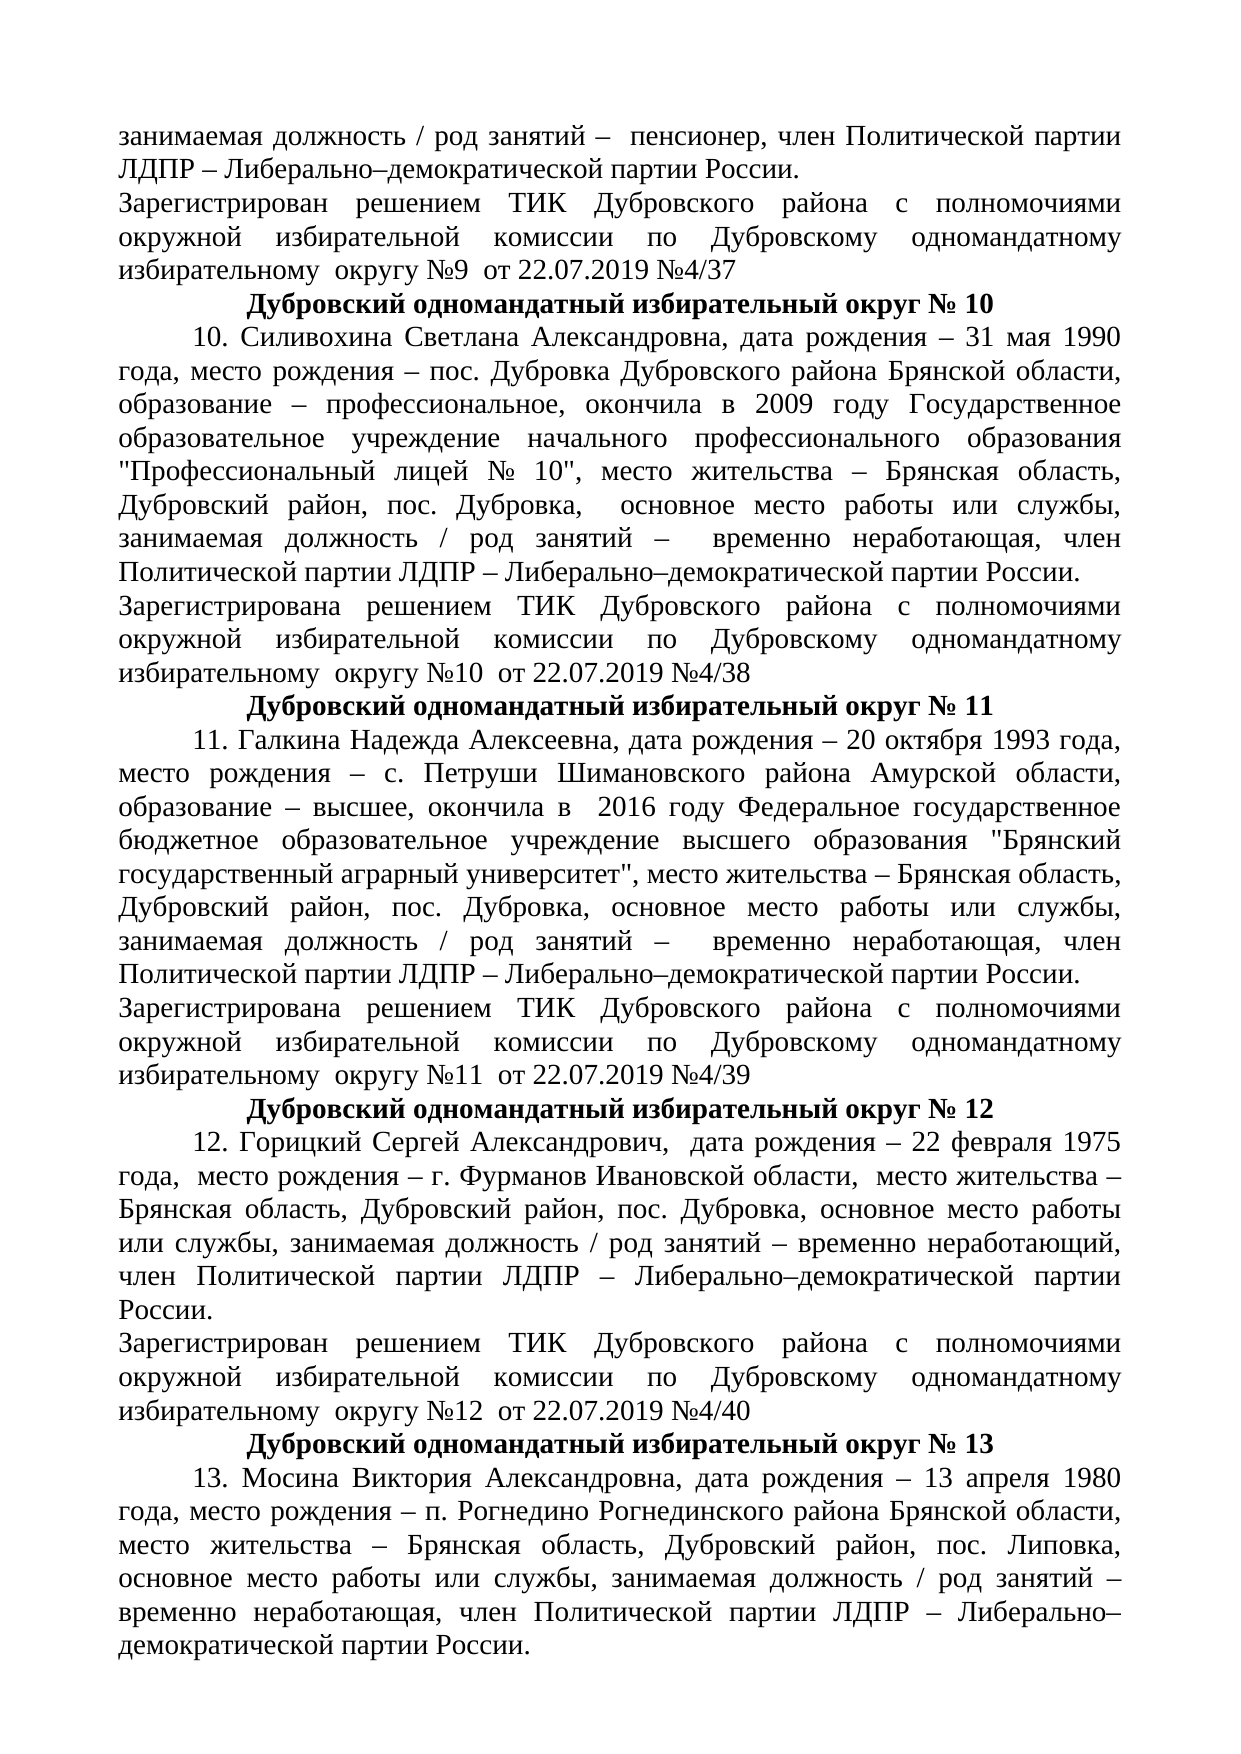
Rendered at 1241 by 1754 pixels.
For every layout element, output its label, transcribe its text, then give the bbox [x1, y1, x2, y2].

text Зарегистрирован решением ТИК Дубровского района с полномочиями окружной избирательной комиссии по Дубровскому одномандатному избирательному округу №9 от 22.07.2019 №4/37 [118, 185, 1122, 286]
text 12. Горицкий Сергей Александрович, дата рождения – 22 февраля 1975 года, место рождения – г. Фурманов Ивановской области, место жительства – Брянская область, Дубровский район, пос. Дубровка, основное место работы или службы, занимаемая должность / род занятий – временно неработающий, член Политической партии ЛДПР – Либерально–демократической партии России. [118, 1124, 1122, 1326]
text 10. Силивохина Светлана Александровна, дата рождения – 31 мая 1990 года, место рождения – пос. Дубровка Дубровского района Брянской области, образование – профессиональное, окончила в 2009 году Государственное образовательное учреждение начального профессионального образования "Профессиональный лицей № 10", место жительства – Брянская область, Дубровский район, пос. Дубровка, основное место работы или службы, занимаемая должность / род занятий – временно неработающая, член Политической партии ЛДПР – Либерально–демократической партии России. [118, 319, 1122, 588]
text Зарегистрирован решением ТИК Дубровского района с полномочиями окружной избирательной комиссии по Дубровскому одномандатному избирательному округу №12 от 22.07.2019 №4/40 [118, 1326, 1122, 1426]
text Дубровский одномандатный избирательный округ № 10 [118, 286, 1122, 319]
text Дубровский одномандатный избирательный округ № 11 [118, 688, 1122, 722]
text Зарегистрирована решением ТИК Дубровского района с полномочиями окружной избирательной комиссии по Дубровскому одномандатному избирательному округу №10 от 22.07.2019 №4/38 [118, 588, 1122, 688]
text Дубровский одномандатный избирательный округ № 12 [118, 1091, 1122, 1124]
text Дубровский одномандатный избирательный округ № 13 [118, 1426, 1122, 1460]
text 11. Галкина Надежда Алексеевна, дата рождения – 20 октября 1993 года, место рождения – с. Петруши Шимановского района Амурской области, образование – высшее, окончила в 2016 году Федеральное государственное бюджетное образовательное учреждение высшего образования "Брянский государственный аграрный университет", место жительства – Брянская область, Дубровский район, пос. Дубровка, основное место работы или службы, занимаемая должность / род занятий – временно неработающая, член Политической партии ЛДПР – Либерально–демократической партии России. [118, 722, 1122, 990]
text 13. Мосина Виктория Александровна, дата рождения – 13 апреля 1980 года, место рождения – п. Рогнедино Рогнединского района Брянской области, место жительства – Брянская область, Дубровский район, пос. Липовка, основное место работы или службы, занимаемая должность / род занятий – временно неработающая, член Политической партии ЛДПР – Либерально–демократической партии России. [118, 1460, 1122, 1661]
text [118, 118, 1122, 185]
text Зарегистрирована решением ТИК Дубровского района с полномочиями окружной избирательной комиссии по Дубровскому одномандатному избирательному округу №11 от 22.07.2019 №4/39 [118, 990, 1122, 1091]
